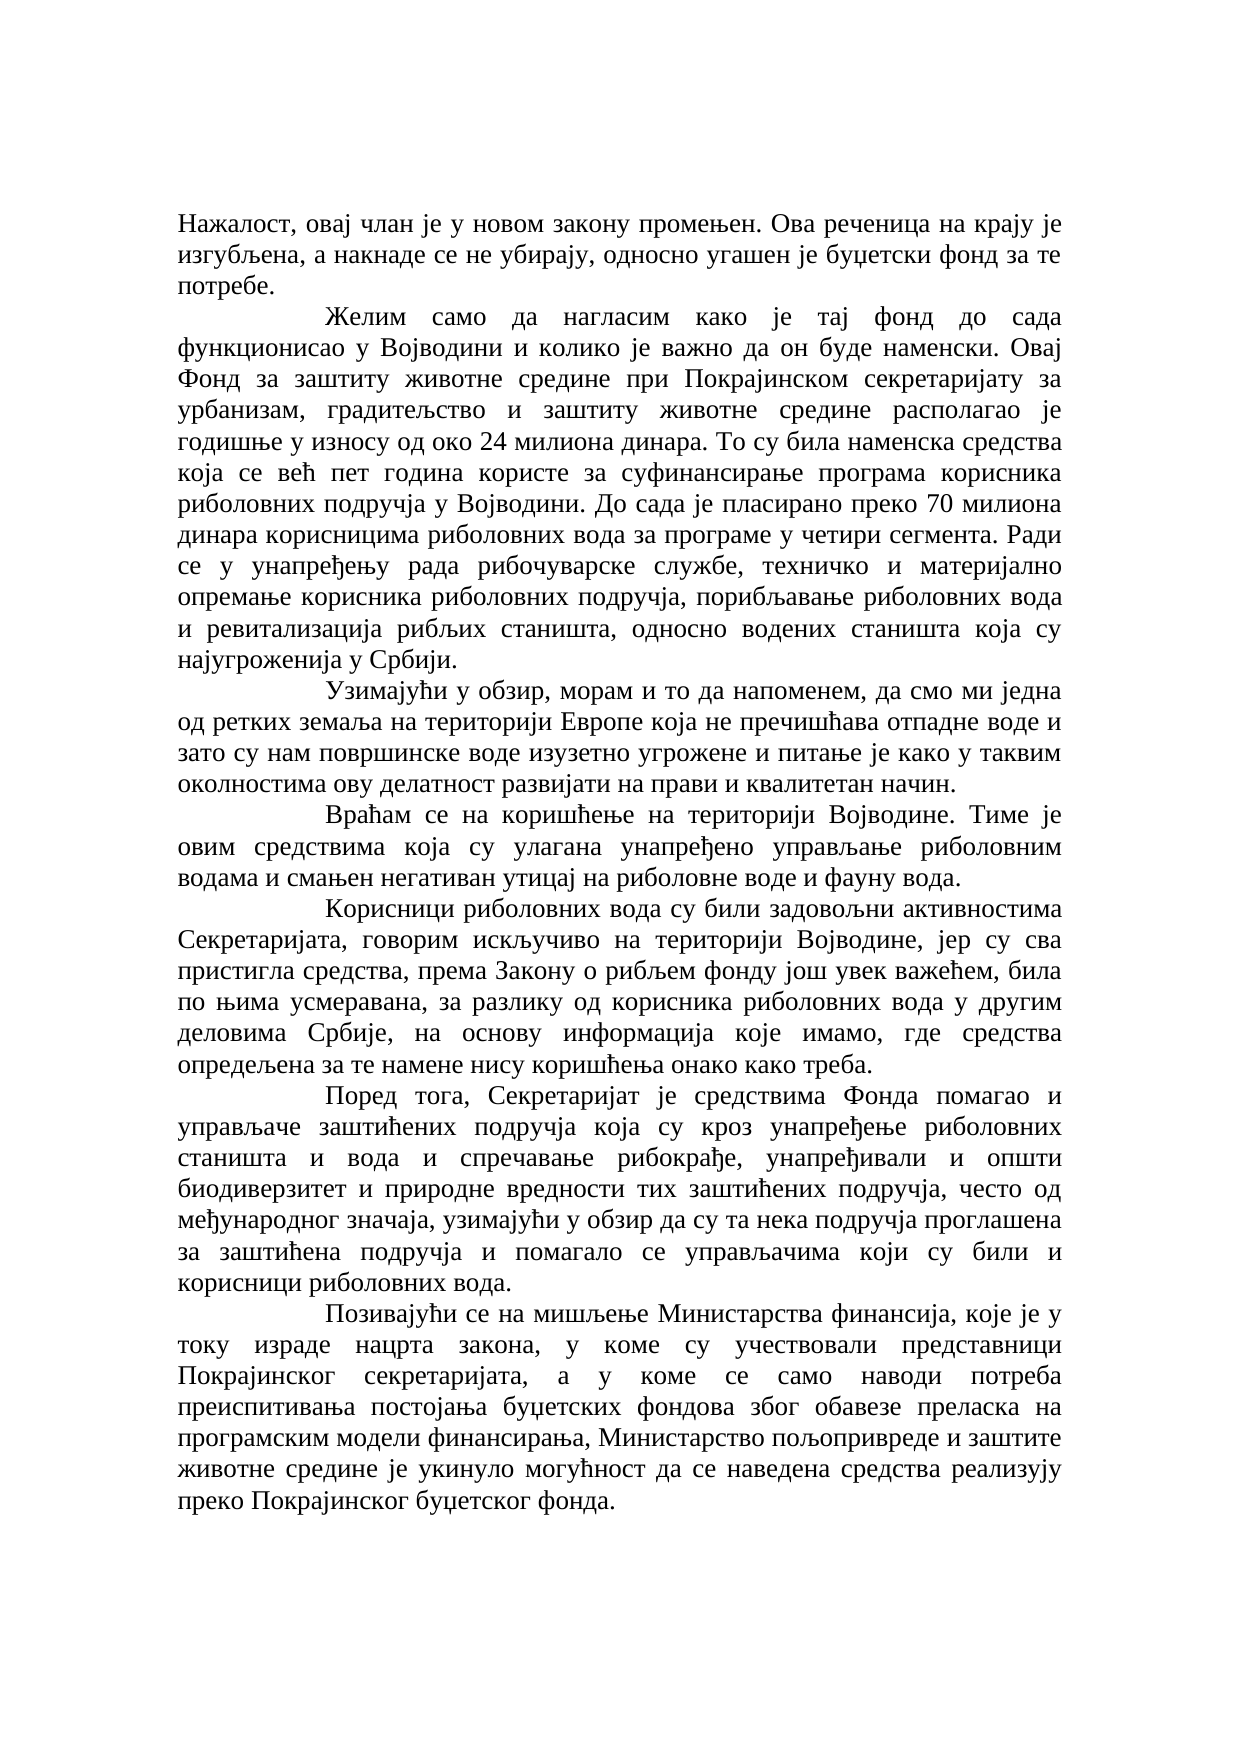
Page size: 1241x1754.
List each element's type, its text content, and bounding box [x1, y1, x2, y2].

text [177, 207, 1063, 300]
text Узимајући у обзир, морам и то да напоменем, да смо ми једна од ретких земаља на територији Европе која не пречишћава отпадне воде и зато су нам површинске воде изузетно угрожене и питање је како у таквим околностима ову делатност развијати на прави и квалитетан начин. [177, 674, 1063, 798]
text Враћам се на коришћење на територији Војводине. Тиме је овим средствима која су улагана унапређено управљање риболовним водама и смањен негативан утицај на риболовне воде и фауну вода. [177, 798, 1063, 892]
text Корисници риболовних вода су били задовољни активностима Секретаријата, говорим искључиво на територији Војводине, јер су сва пристигла средства, према Закону о рибљем фонду још увек важећем, била по њима усмеравана, за разлику од корисника риболовних вода у другим деловима Србије, на основу информација које имамо, где средства опредељена за те намене нису коришћења онако како треба. [177, 892, 1063, 1079]
text Желим само да нагласим како је тај фонд до сада функционисао у Војводини и колико је важно да он буде наменски. Овај Фонд за заштиту животне средине при Покрајинском секретаријату за урбанизам, градитељство и заштиту животне средине располагао је годишње у износу од око 24 милиона динара. То су била наменска средства која се већ пет година користе за суфинансирање програма корисника риболовних подручја у Војводини. До сада је пласирано преко 70 милиона динара корисницима риболовних вода за програме у четири сегмента. Ради се у унапређењу рада рибочуварске службе, техничко и материјално опремање корисника риболовних подручја, порибљавање риболовних вода и ревитализација рибљих станишта, односно водених станишта која су најугроженија у Србији. [177, 300, 1063, 674]
text Поред тога, Секретаријат је средствима Фонда помагао и управљаче заштићених подручја која су кроз унапређење риболовних станишта и вода и спречавање рибокрађе, унапређивали и општи биодиверзитет и природне вредности тих заштићених подручја, често од међународног значаја, узимајући у обзир да су та нека подручја проглашена за заштићена подручја и помагало се управљачима који су били и корисници риболовних вода. [177, 1079, 1063, 1297]
text Позивајући се на мишљење Министарства финансија, које је у току израде нацрта закона, у коме су учествовали представници Покрајинског секретаријата, а у коме се само наводи потреба преиспитивања постојања буџетских фондова због обавезе преласка на програмским модели финансирања, Министарство пољопривреде и заштите животне средине је укинуло могућност да се наведена средства реализују преко Покрајинског буџетског фонда. [177, 1297, 1063, 1515]
